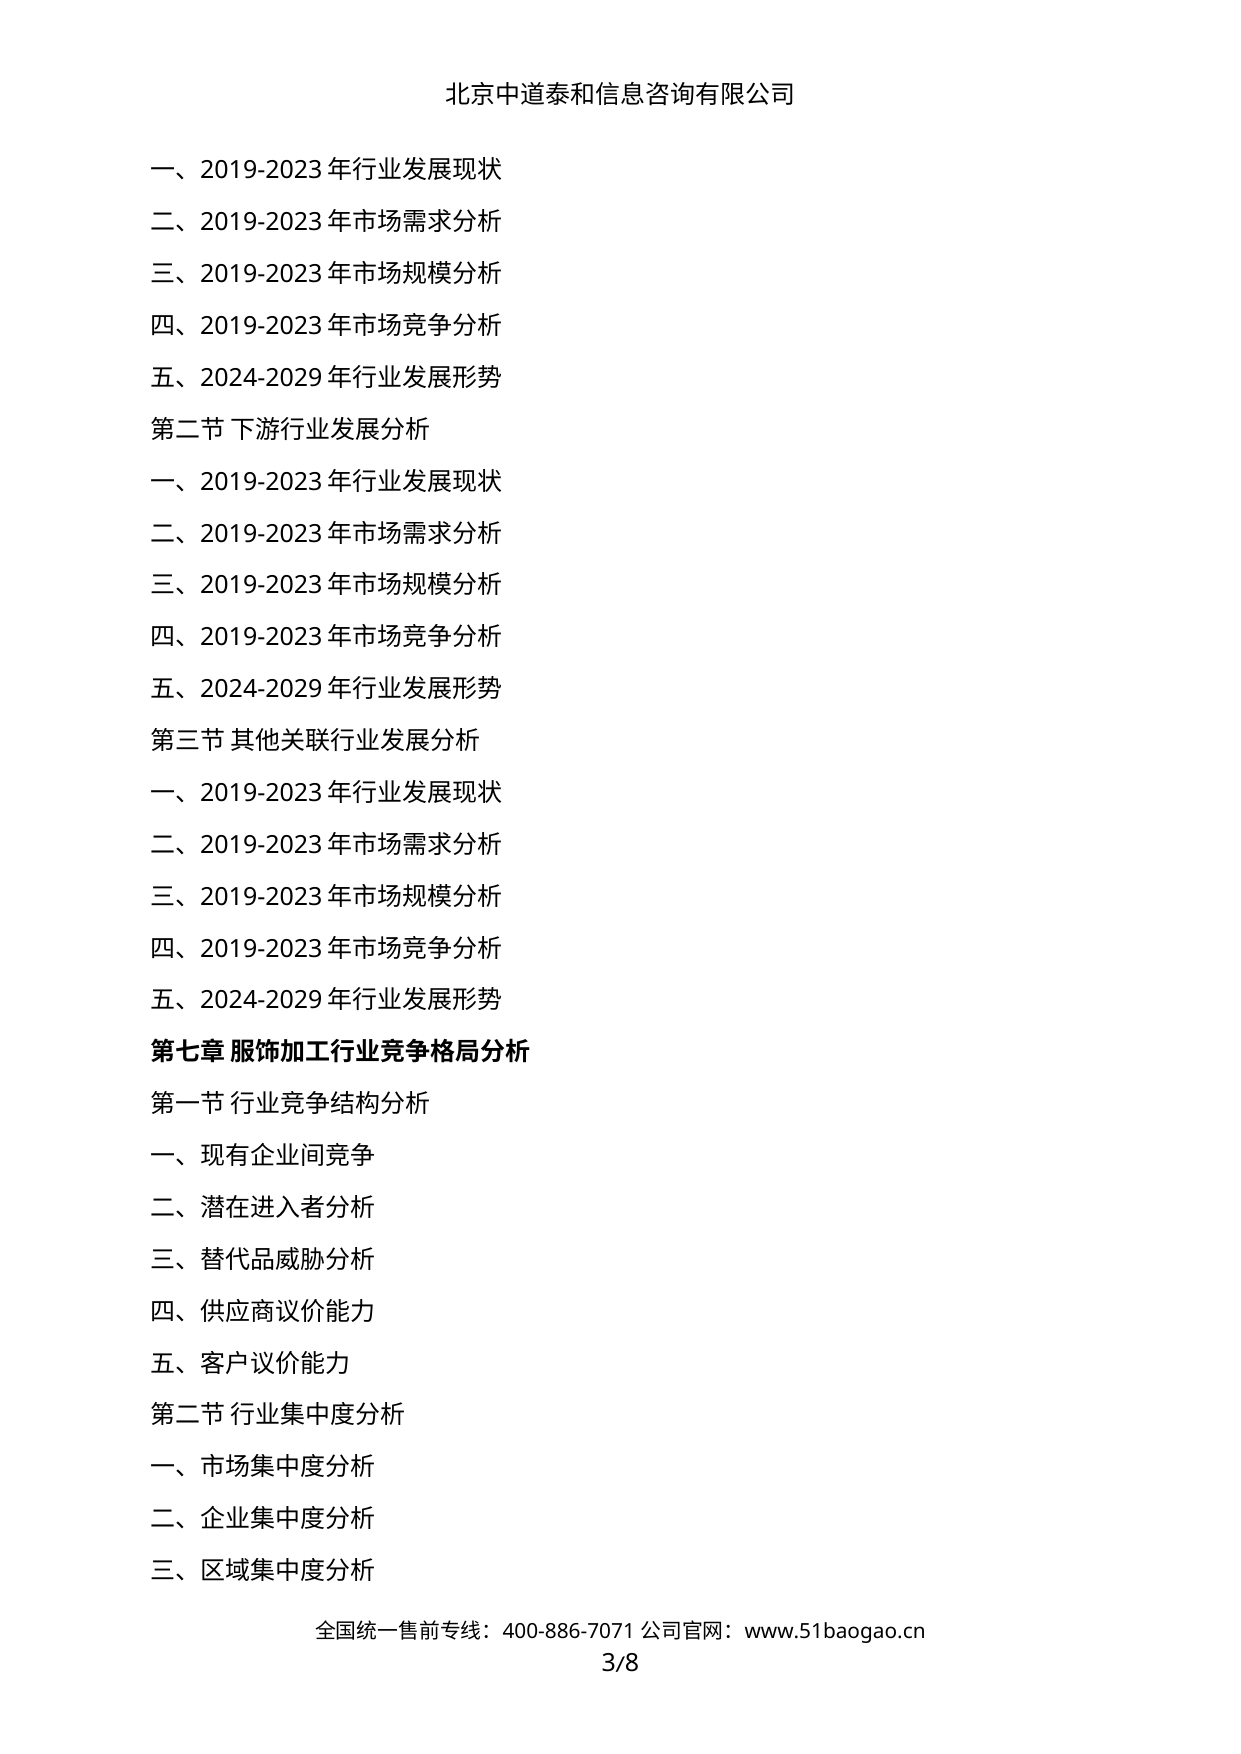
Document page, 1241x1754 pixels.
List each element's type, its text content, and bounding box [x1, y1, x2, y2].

text 五、2024-2029年行业发展形势 [150, 669, 1090, 705]
text 四、2019-2023年市场竞争分析 [150, 617, 1090, 653]
text 一、2019-2023年行业发展现状 [150, 150, 1090, 186]
text 第三节 其他关联行业发展分析 [150, 721, 1090, 757]
text 四、2019-2023年市场竞争分析 [150, 306, 1090, 342]
text 二、潜在进入者分析 [150, 1187, 1090, 1224]
text 一、2019-2023年行业发展现状 [150, 461, 1090, 497]
text 二、2019-2023年市场需求分析 [150, 824, 1090, 861]
text 三、2019-2023年市场规模分析 [150, 565, 1090, 601]
text 三、2019-2023年市场规模分析 [150, 876, 1090, 912]
text 一、市场集中度分析 [150, 1447, 1090, 1483]
text 第二节 行业集中度分析 [150, 1395, 1090, 1431]
text 二、2019-2023年市场需求分析 [150, 513, 1090, 549]
text 五、客户议价能力 [150, 1343, 1090, 1379]
text 二、企业集中度分析 [150, 1499, 1090, 1535]
text 五、2024-2029年行业发展形势 [150, 980, 1090, 1016]
text 二、2019-2023年市场需求分析 [150, 202, 1090, 238]
text 四、供应商议价能力 [150, 1291, 1090, 1327]
text 第二节 下游行业发展分析 [150, 409, 1090, 446]
text 第七章 服饰加工行业竞争格局分析 [150, 1032, 1090, 1068]
text 一、2019-2023年行业发展现状 [150, 772, 1090, 809]
text 三、区域集中度分析 [150, 1551, 1090, 1587]
text 三、替代品威胁分析 [150, 1239, 1090, 1276]
text 四、2019-2023年市场竞争分析 [150, 928, 1090, 964]
text 五、2024-2029年行业发展形势 [150, 357, 1090, 394]
text 一、现有企业间竞争 [150, 1136, 1090, 1172]
text 三、2019-2023年市场规模分析 [150, 254, 1090, 290]
text 第一节 行业竞争结构分析 [150, 1084, 1090, 1120]
